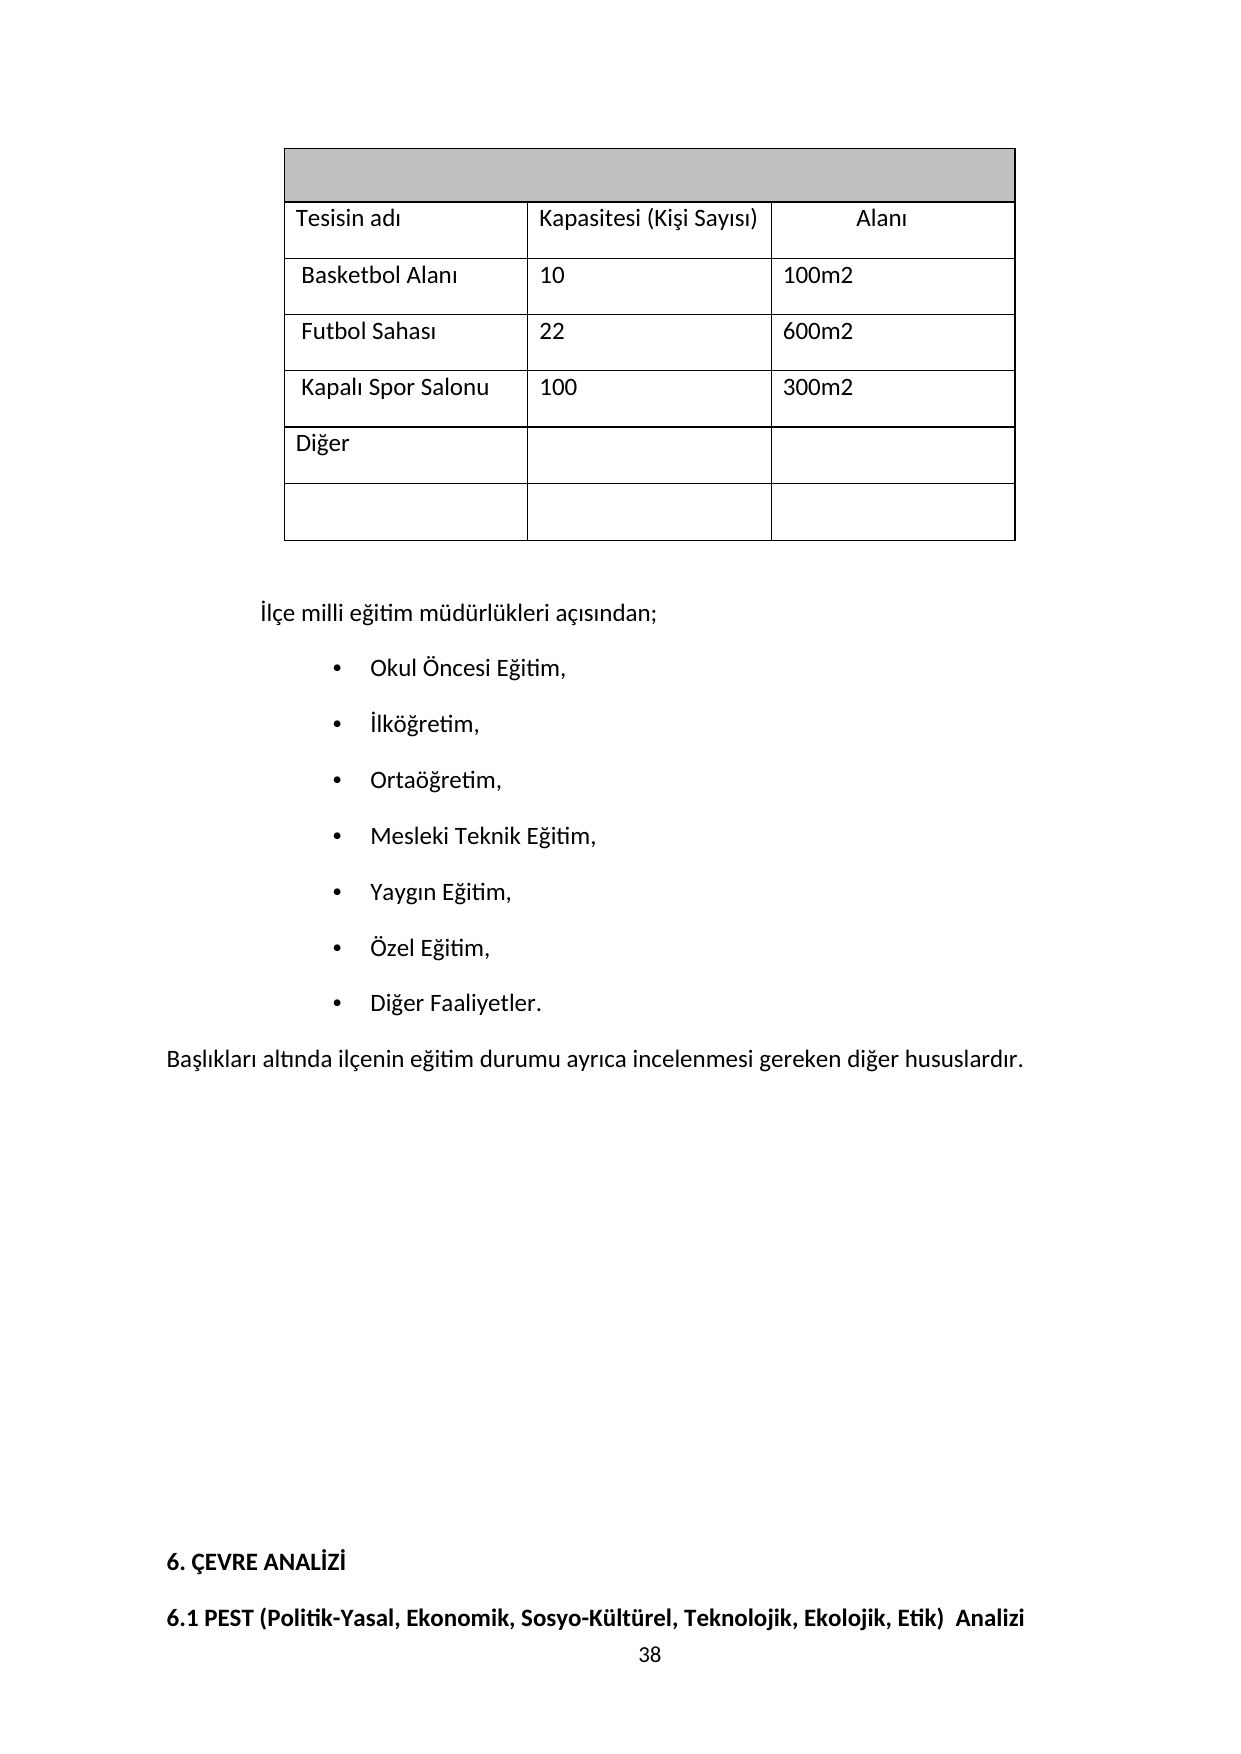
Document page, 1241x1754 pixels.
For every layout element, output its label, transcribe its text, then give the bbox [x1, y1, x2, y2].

table_cell 22 [528, 315, 771, 370]
table_cell [528, 484, 771, 540]
table_cell Diğer [285, 428, 527, 483]
table_cell [772, 484, 1014, 540]
table_cell Futbol Sahası [285, 315, 527, 370]
list İlköğretim, [333, 708, 1152, 739]
table_cell 600m2 [772, 315, 1014, 370]
table_cell Kapalı Spor Salonu [285, 371, 527, 426]
table_cell [285, 484, 527, 540]
table_cell 300m2 [772, 371, 1014, 426]
text 6. ÇEVRE ANALİZİ [166, 1546, 1152, 1576]
table_cell Alanı [772, 203, 1014, 258]
table_cell 10 [528, 259, 771, 314]
list Özel Eğitim, [333, 932, 1152, 962]
table_cell 100m2 [772, 259, 1014, 314]
list Mesleki Teknik Eğitim, [333, 820, 1152, 851]
table_cell Tesisin adı [285, 203, 527, 258]
text Başlıkları altında ilçenin eğitim durumu ayrıca incelenmesi gereken diğer hususlardır. [166, 1043, 1152, 1074]
table_cell Kapasitesi (Kişi Sayısı) [528, 203, 771, 258]
table_cell 100 [528, 371, 771, 426]
table_cell Basketbol Alanı [285, 259, 527, 314]
table_header Spor Tesisleri [285, 149, 1014, 201]
list Ortaöğretim, [333, 764, 1152, 795]
table_cell [772, 428, 1014, 483]
text İlçe milli eğitim müdürlükleri açısından; [260, 597, 1152, 627]
table_cell [528, 428, 771, 483]
text 6.1 PEST (Politik-Yasal, Ekonomik, Sosyo-Kültürel, Teknolojik, Ekolojik, Etik) Analizi [166, 1602, 1152, 1632]
list Yaygın Eğitim, [333, 876, 1152, 906]
list Diğer Faaliyetler. [333, 987, 1152, 1018]
list Okul Öncesi Eğitim, [333, 652, 1152, 683]
